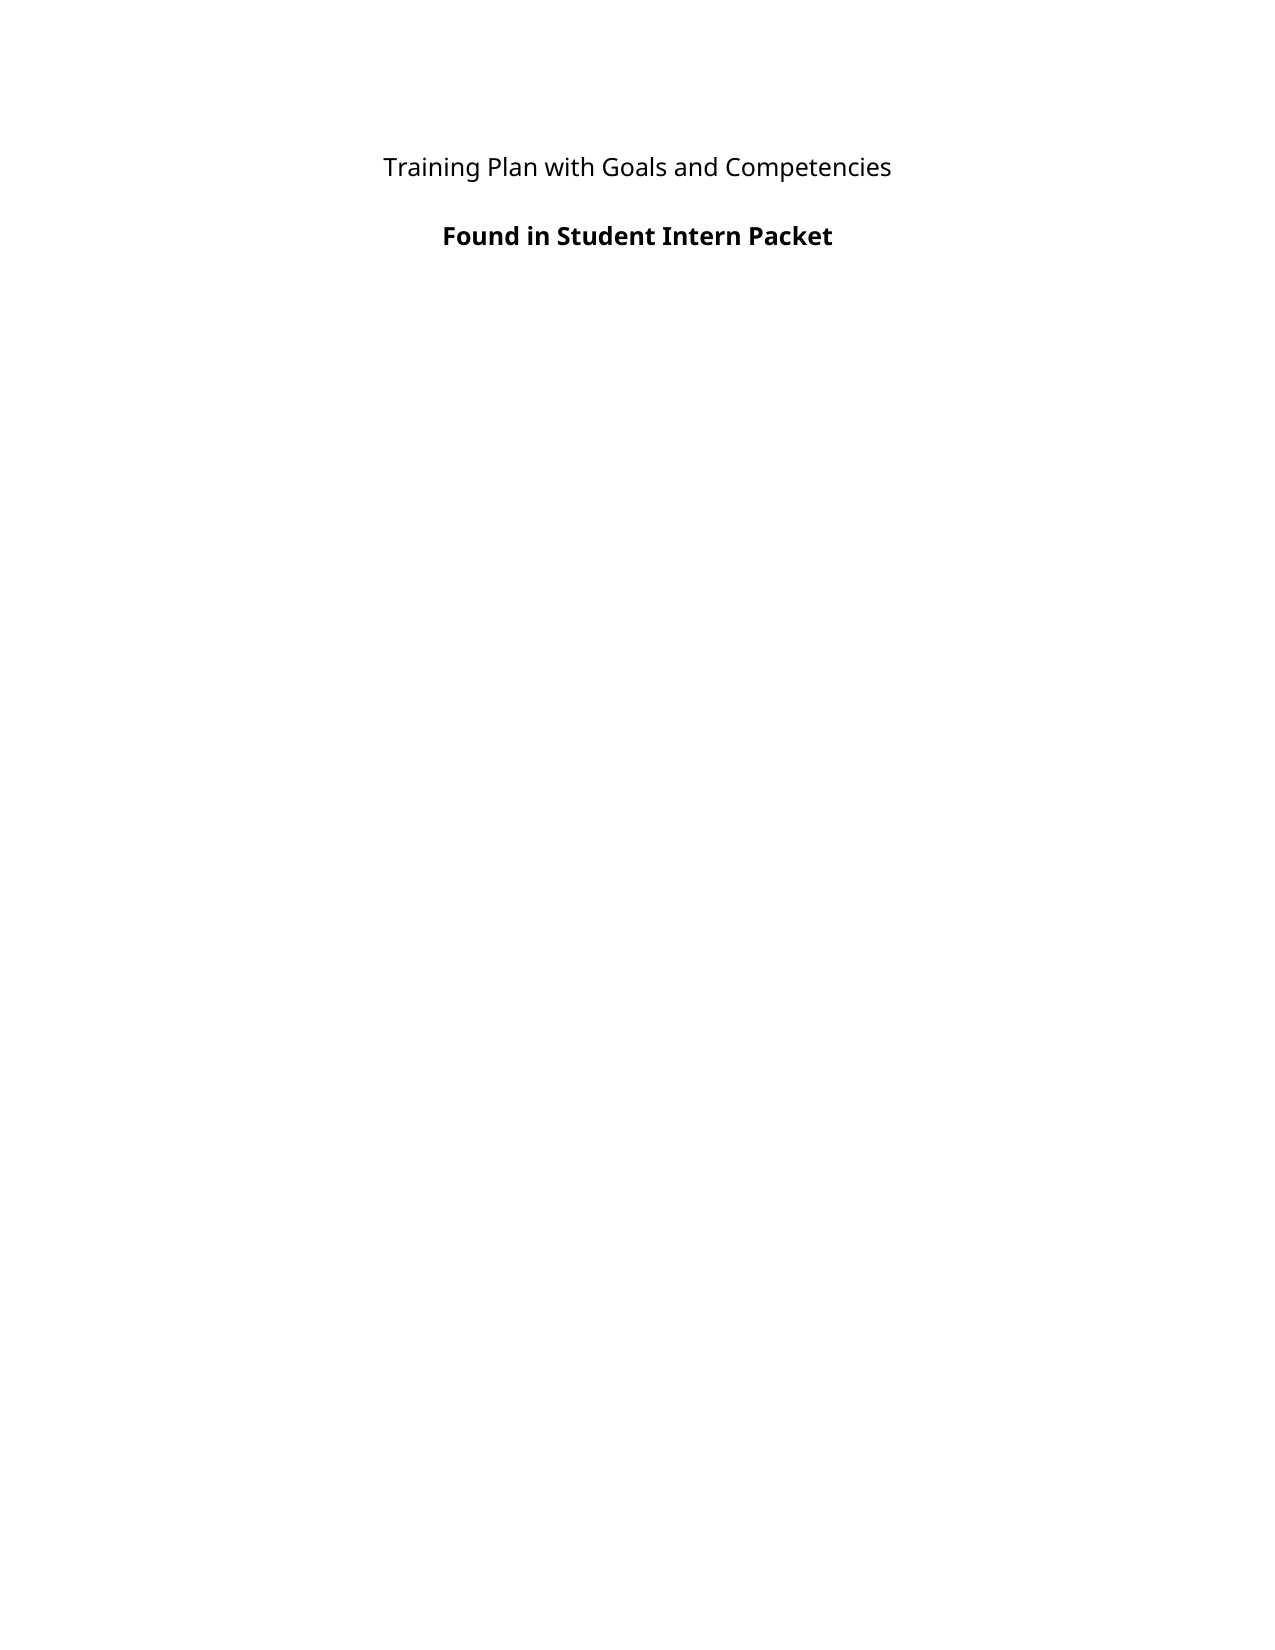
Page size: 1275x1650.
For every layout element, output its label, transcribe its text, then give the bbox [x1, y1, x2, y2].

text Training Plan with Goals and Competencies [150, 150, 1125, 184]
text Found in Student Intern Packet [150, 218, 1125, 252]
